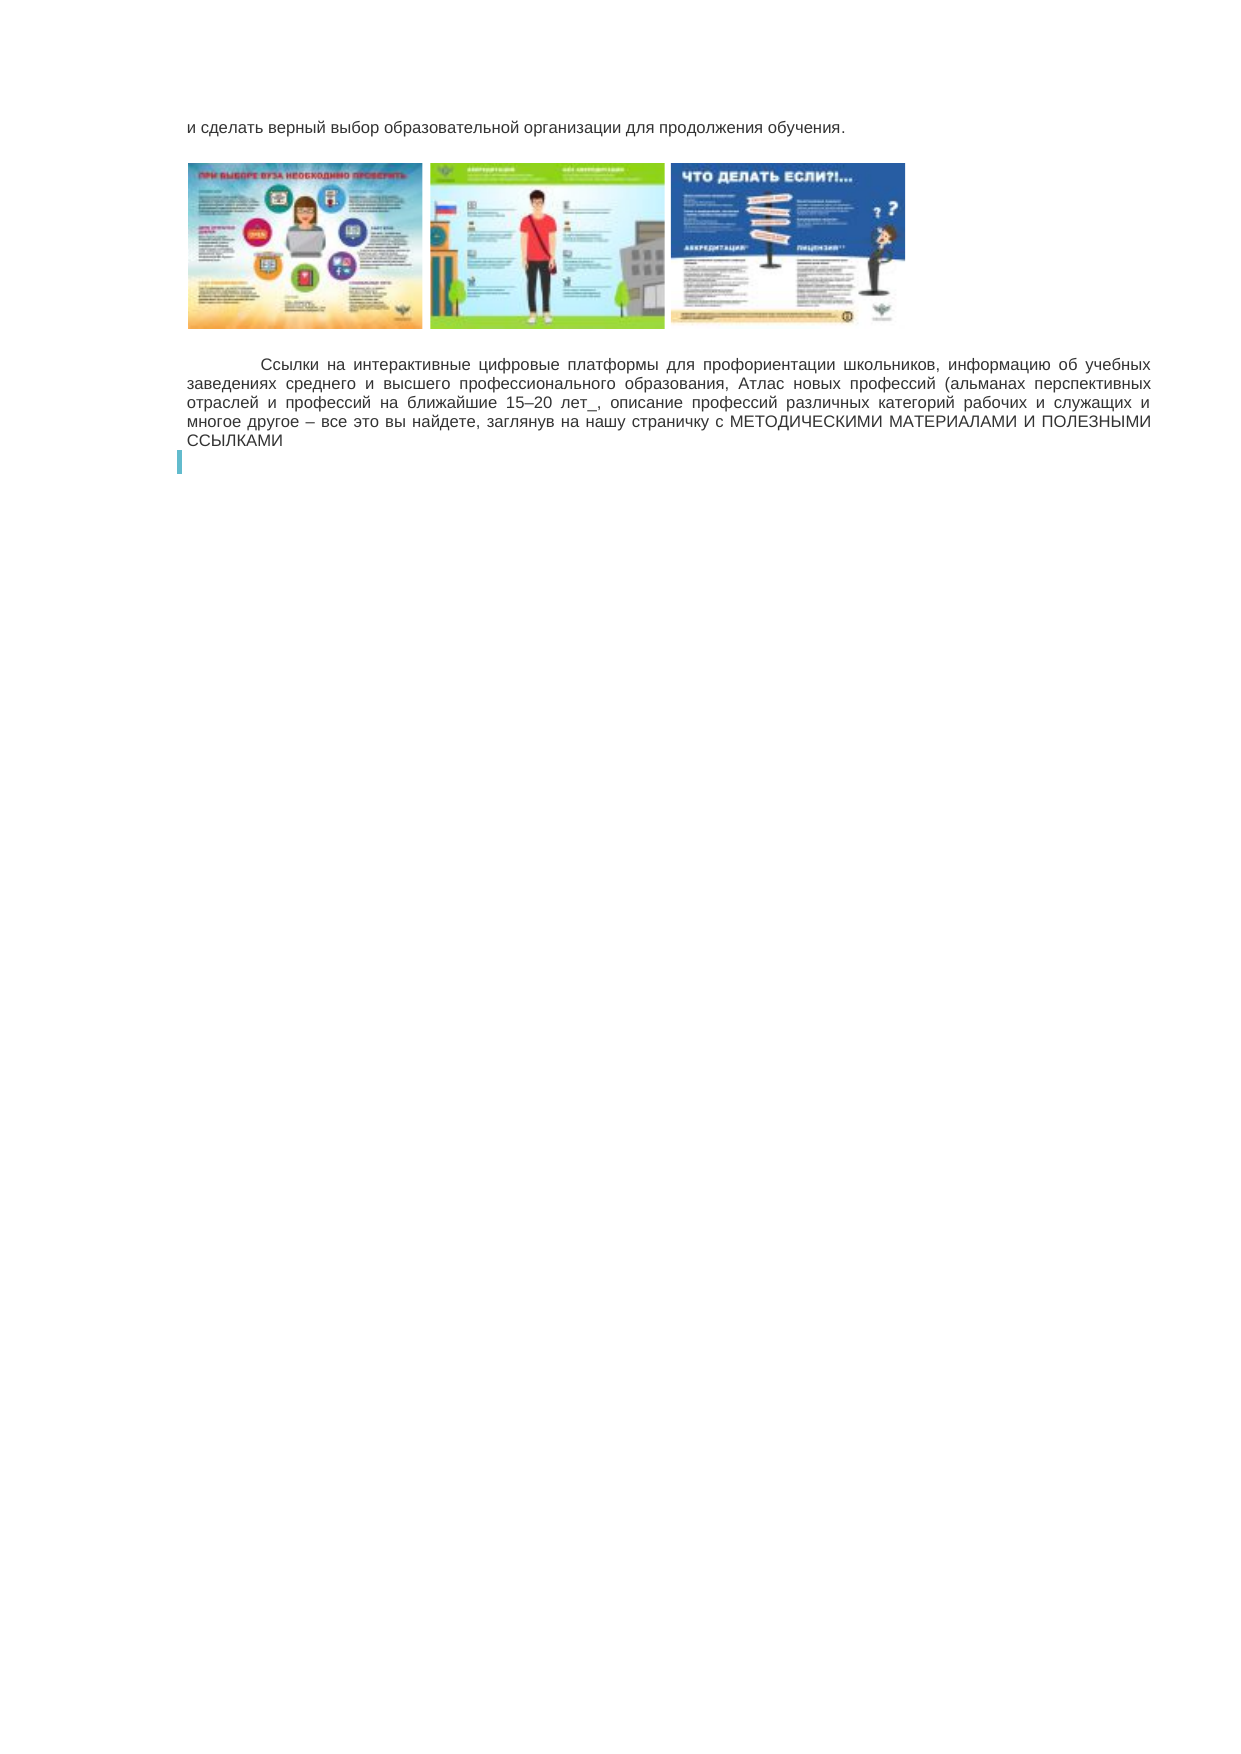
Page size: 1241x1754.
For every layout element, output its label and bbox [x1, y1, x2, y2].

picture [430, 163, 665, 329]
picture [670, 163, 906, 329]
picture [188, 163, 423, 329]
table_header [187, 118, 1152, 450]
